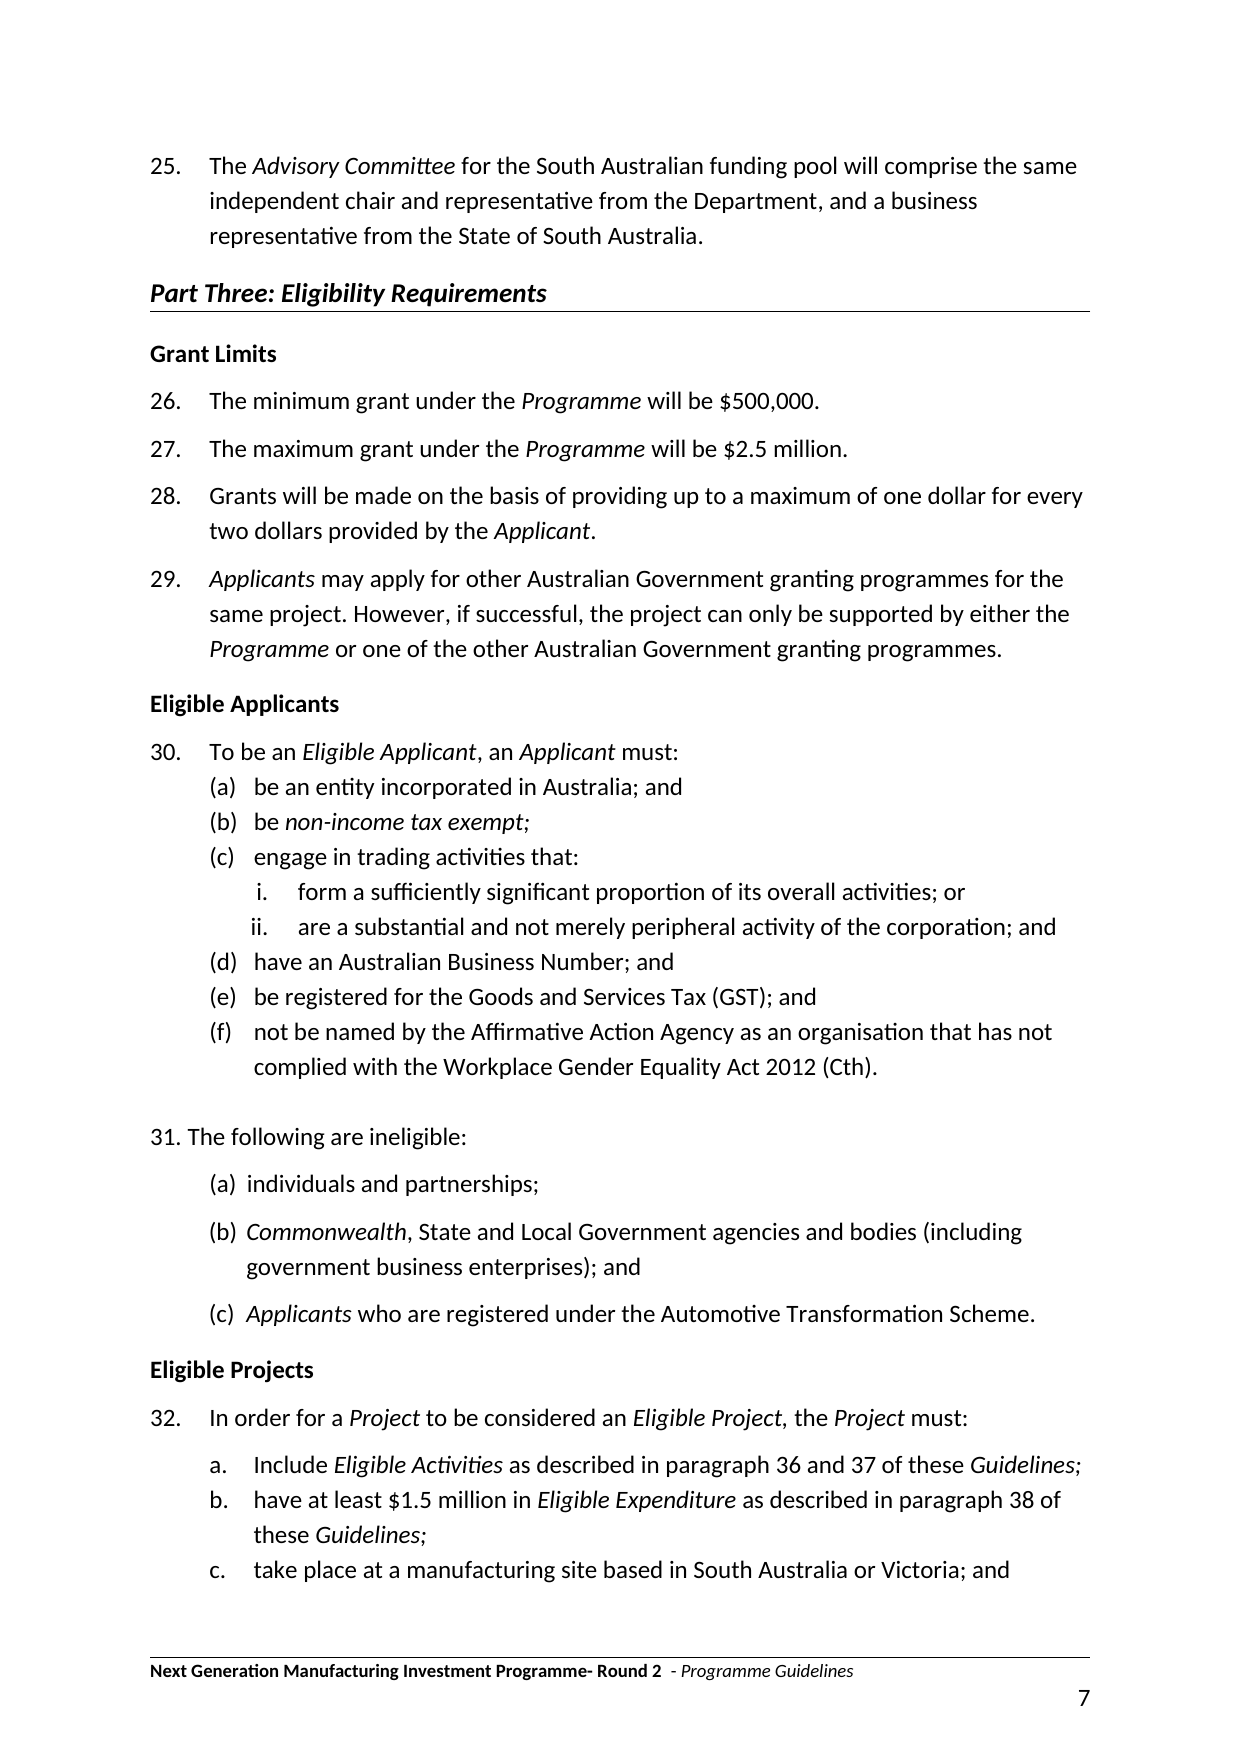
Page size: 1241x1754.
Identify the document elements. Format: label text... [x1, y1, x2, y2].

list form a sufficiently significant proportion of its overall activities; or [268, 876, 1090, 907]
list be non-income tax exempt; [209, 806, 1090, 837]
list individuals and partnerships; [209, 1168, 1090, 1199]
list take place at a manufacturing site based in South Australia or Victoria; and [209, 1554, 1090, 1585]
list Applicants may apply for other Australian Government granting programmes for the same project. However, if successful, the project can only be supported by either the Programme or one of the other Australian Government granting programmes. [150, 563, 1090, 663]
list The following are ineligible: [150, 1121, 1090, 1152]
list have at least $1.5 million in Eligible Expenditure as described in paragraph 38 of these Guidelines; [209, 1484, 1090, 1550]
list are a substantial and not merely peripheral activity of the corporation; and [268, 911, 1090, 942]
list be an entity incorporated in Australia; and [209, 771, 1090, 802]
list engage in trading activities that: [209, 841, 1090, 872]
list The minimum grant under the Programme will be $500,000. [150, 385, 1090, 416]
list To be an Eligible Applicant, an Applicant must: [150, 736, 1090, 767]
list Grants will be made on the basis of providing up to a maximum of one dollar for every two dollars provided by the Applicant. [150, 480, 1090, 546]
list Commonwealth, State and Local Government agencies and bodies (including government business enterprises); and [209, 1216, 1090, 1282]
list have an Australian Business Number; and [209, 946, 1090, 977]
subtitle Eligible Applicants [150, 688, 1090, 719]
list be registered for the Goods and Services Tax (GST); and [209, 981, 1090, 1012]
list not be named by the Affirmative Action Agency as an organisation that has not complied with the Workplace Gender Equality Act 2012 (Cth). [209, 1016, 1090, 1082]
subtitle Grant Limits [150, 338, 1090, 368]
subtitle Part Three: Eligibility Requirements [150, 276, 1090, 311]
list Applicants who are registered under the Automotive Transformation Scheme. [209, 1298, 1090, 1329]
subtitle Eligible Projects [150, 1354, 1090, 1385]
list In order for a Project to be considered an Eligible Project, the Project must: [150, 1402, 1090, 1432]
list The maximum grant under the Programme will be $2.5 million. [150, 433, 1090, 463]
list The Advisory Committee for the South Australian funding pool will comprise the same independent chair and representative from the Department, and a business representative from the State of South Australia. [150, 150, 1090, 251]
list Include Eligible Activities as described in paragraph 36 and 37 of these Guidelines; [209, 1449, 1090, 1480]
